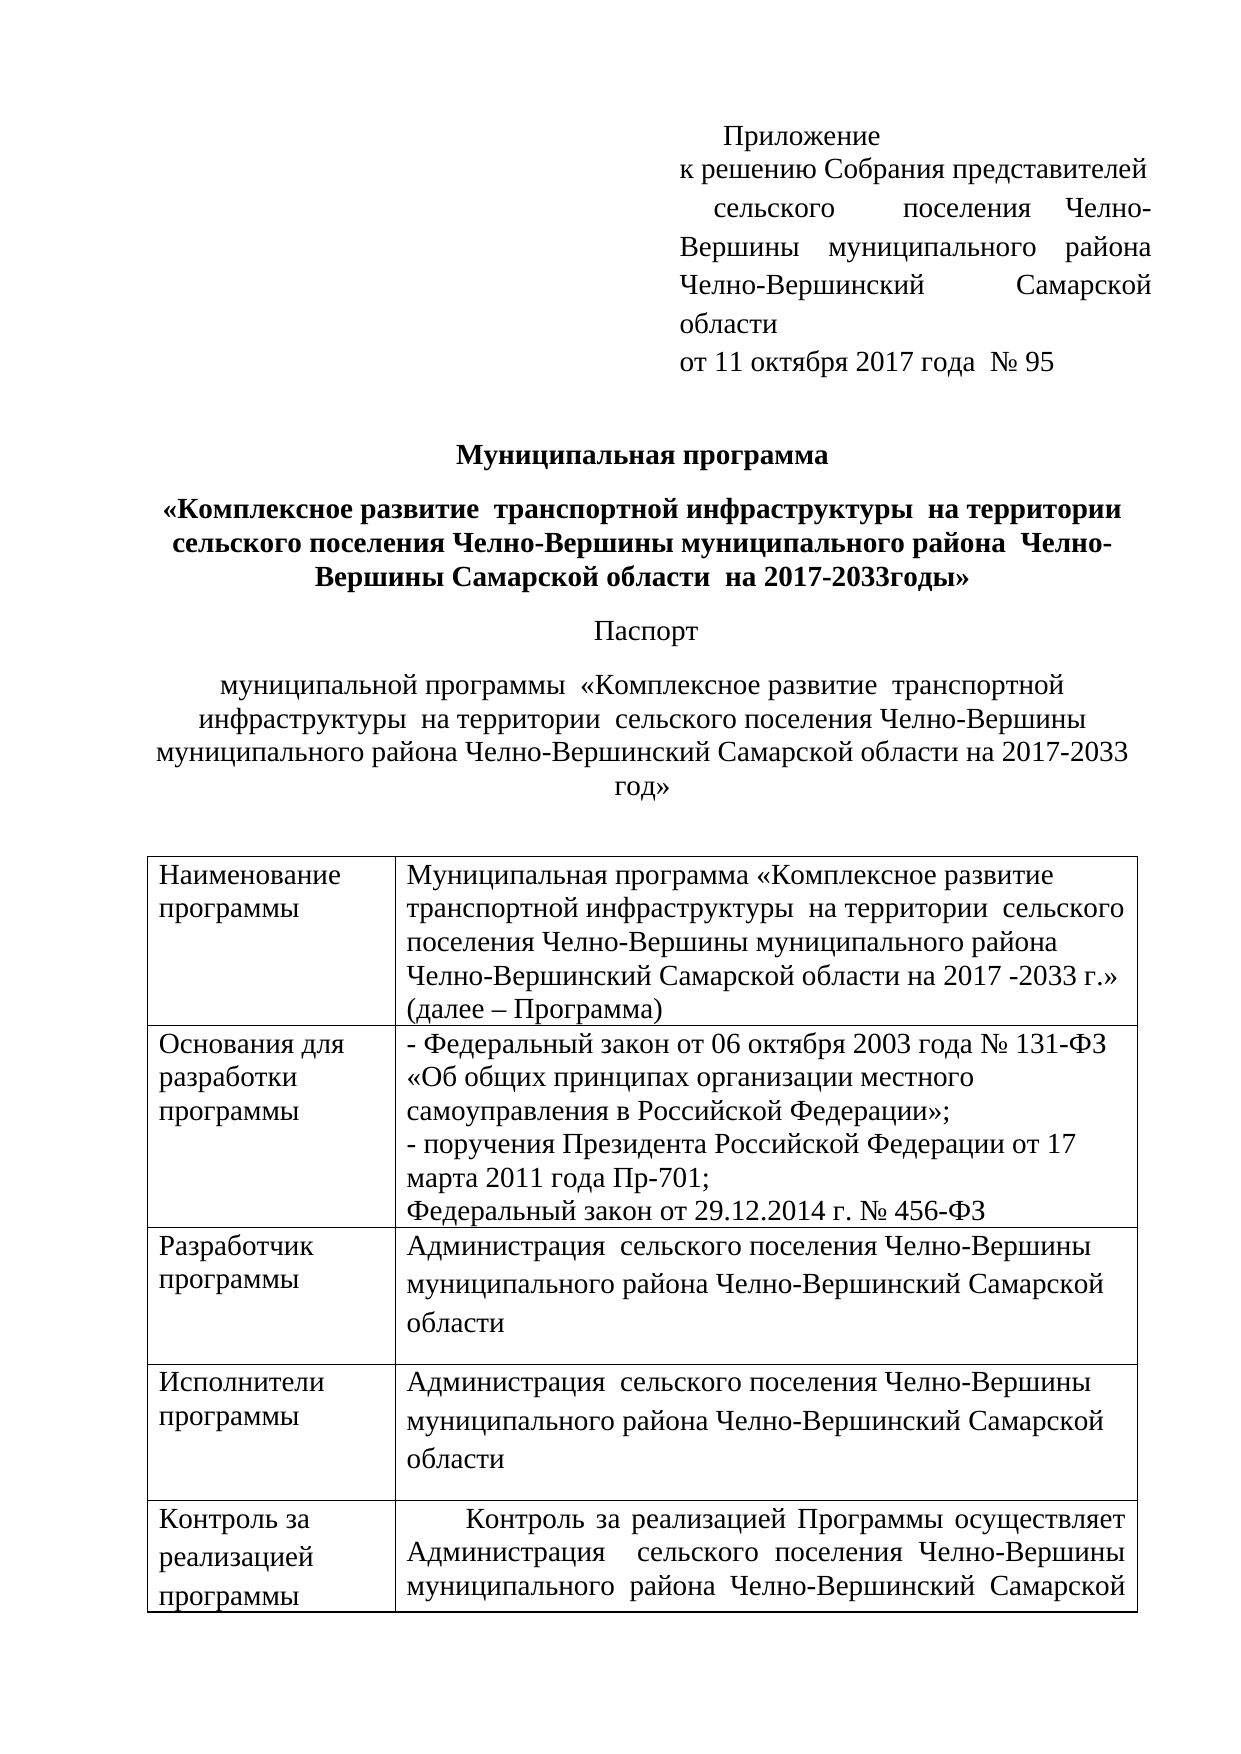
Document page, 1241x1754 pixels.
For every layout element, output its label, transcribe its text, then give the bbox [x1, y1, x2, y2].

table_header Муниципальная программа «Комплексное развитие транспортной инфраструктуры на территории сельского поселения Челно-Вершины муниципального района Челно-Вершинский Самарской области на 2017 -2033 г.» (далее – Программа) [396, 857, 1137, 1025]
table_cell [148, 1501, 395, 1611]
table_cell Разработчик программы [148, 1228, 395, 1363]
text Паспорт [133, 613, 1152, 647]
text Муниципальная программа [133, 437, 1152, 471]
table_header Наименование программы [148, 857, 395, 1025]
text муниципальной программы «Комплексное развитие транспортной инфраструктуры на территории сельского поселения Челно-Вершины муниципального района Челно-Вершинский Самарской области на 2017-2033 год» [133, 667, 1152, 802]
text к решению Собрания представителей [679, 152, 1152, 185]
table_cell Администрация сельского поселения Челно-Вершины муниципального района Челно-Вершинский Самарской области [396, 1228, 1137, 1363]
table_cell - Федеральный закон от 06 октября 2003 года № 131-ФЗ «Об общих принципах организации местного самоуправления в Российской Федерации»; - поручения Президента Российской Федерации от 17 марта 2011 года Пр-701; Федеральный закон от 29.12.2014 г. № 456-ФЗ [396, 1026, 1137, 1227]
text «Комплексное развитие транспортной инфраструктуры на территории сельского поселения Челно-Вершины муниципального района Челно-Вершины Самарской области на 2017-2033годы» [133, 492, 1152, 592]
table_cell Основания для разработки программы [148, 1026, 395, 1227]
text сельского поселения Челно-Вершины муниципального района Челно-Вершинский Самарской области [679, 190, 1152, 339]
text Приложение [679, 118, 1152, 152]
table_cell Администрация сельского поселения Челно-Вершины муниципального района Челно-Вершинский Самарской области [396, 1365, 1137, 1500]
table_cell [396, 1501, 1137, 1611]
table_cell Исполнители программы [148, 1365, 395, 1500]
text от 11 октября 2017 года № 95 [679, 344, 1152, 378]
